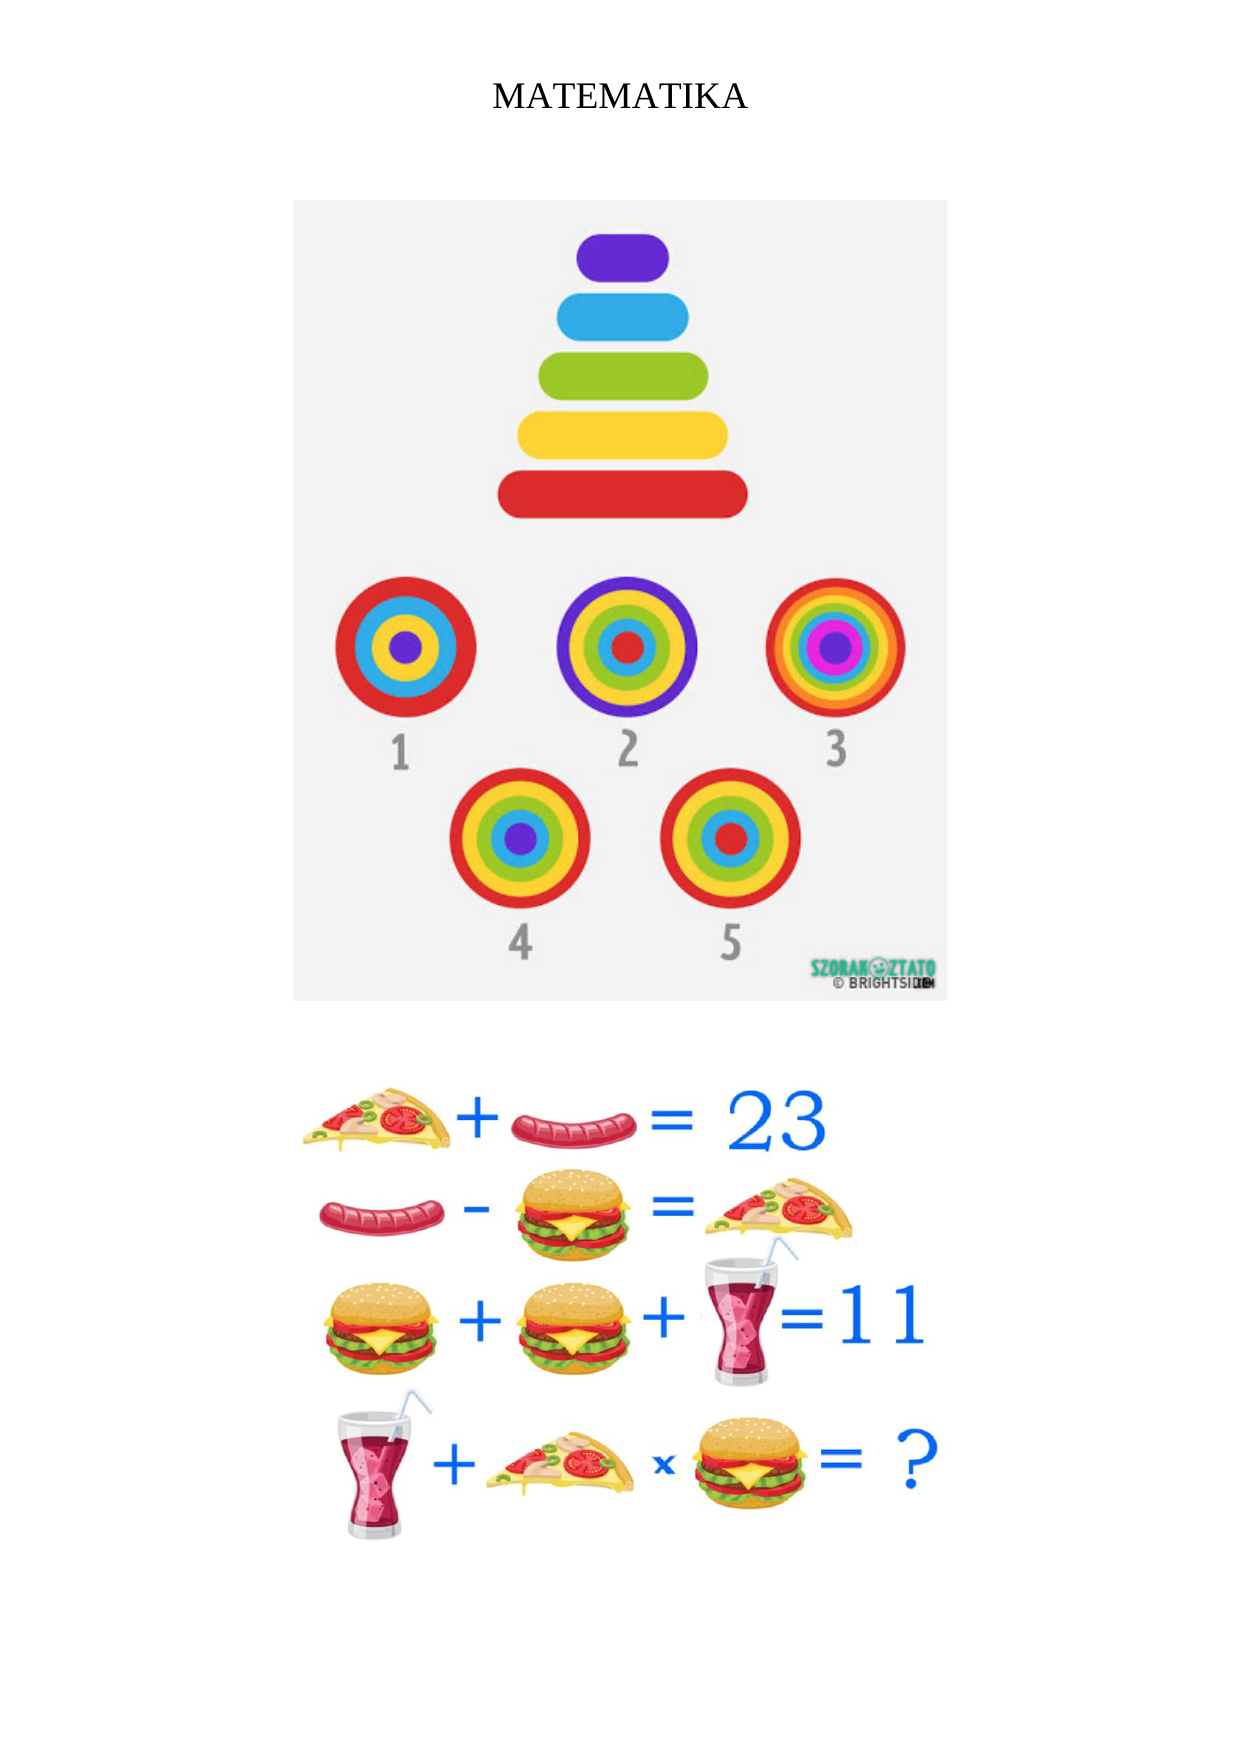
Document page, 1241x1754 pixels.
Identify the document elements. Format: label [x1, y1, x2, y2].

picture [292, 200, 948, 1001]
picture [289, 1025, 951, 1593]
